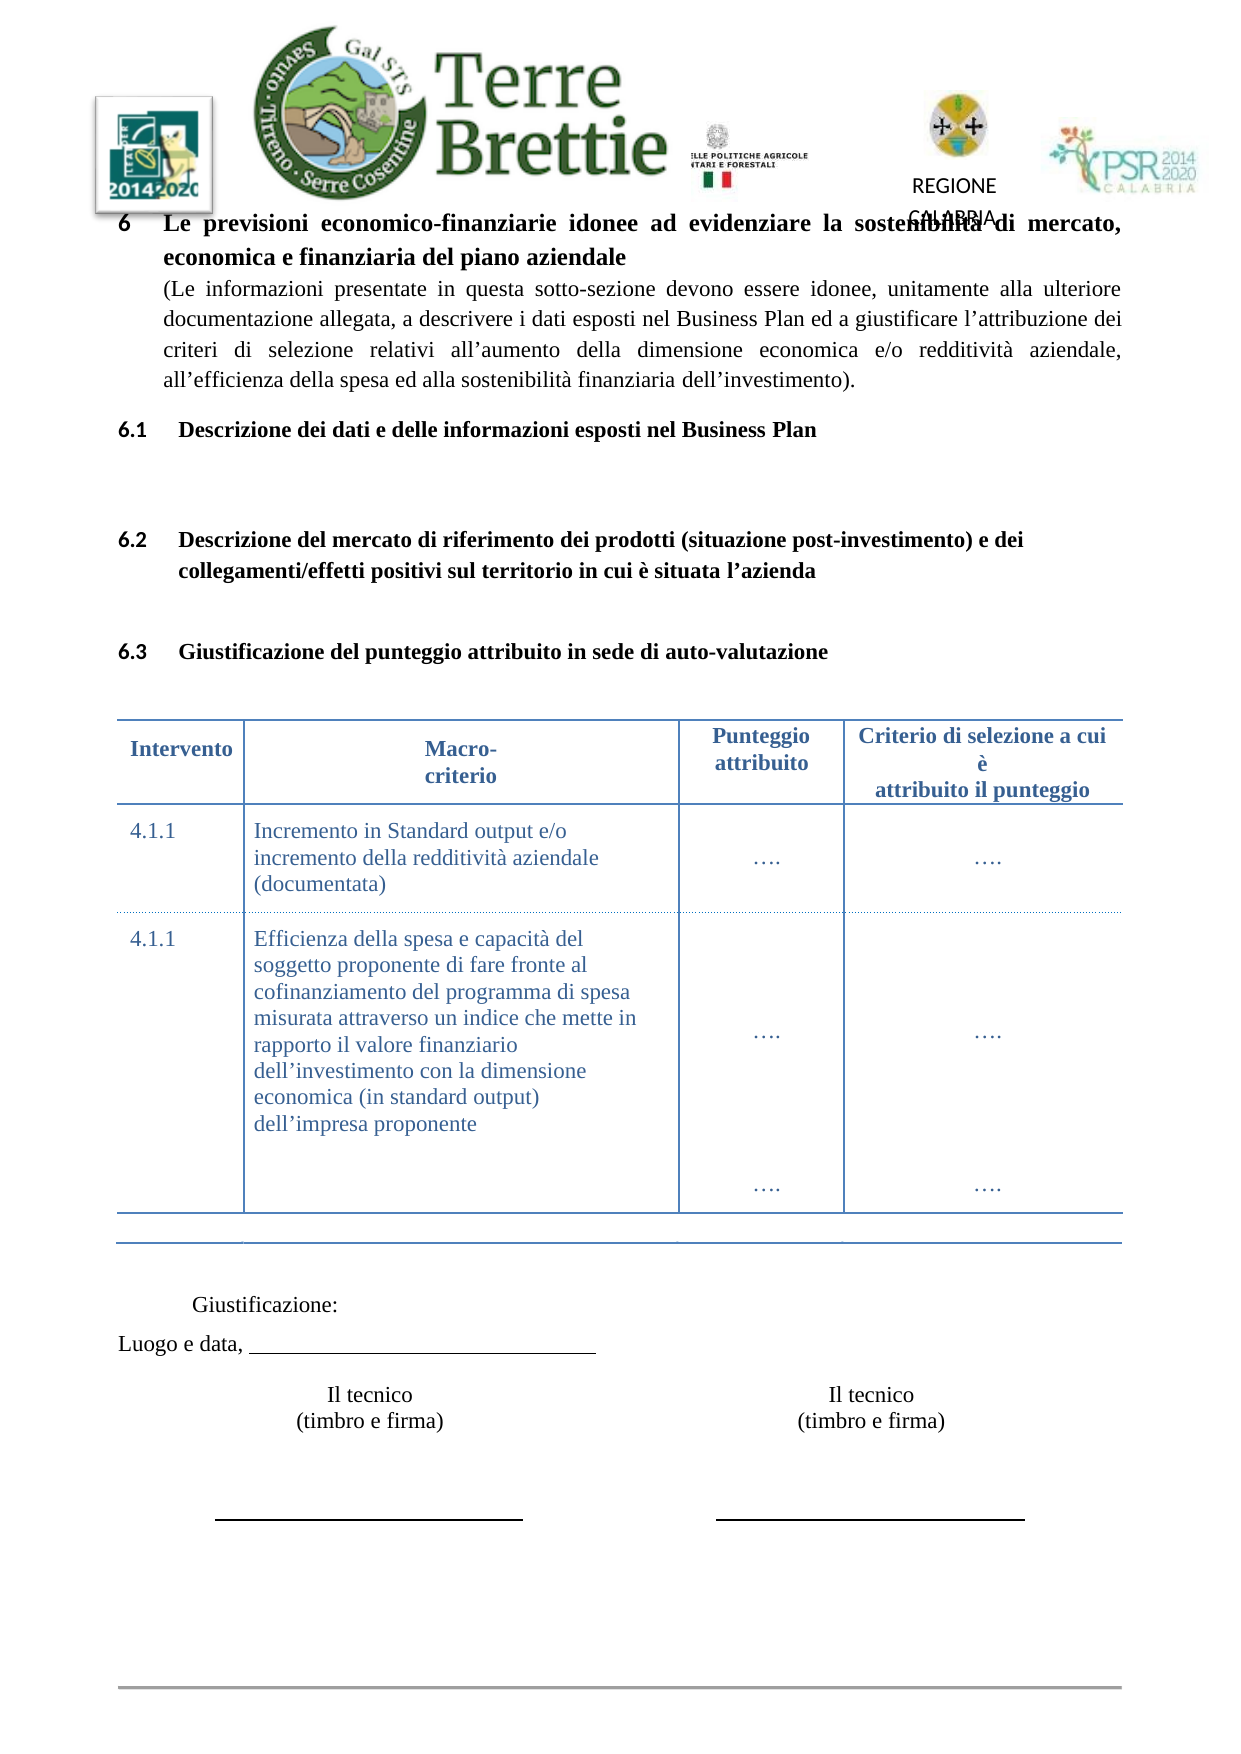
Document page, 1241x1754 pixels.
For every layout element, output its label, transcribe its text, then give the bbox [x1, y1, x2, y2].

table_header Criterio di selezione a cui è attribuito il punteggio [845, 721, 1123, 803]
table_header Intervento [117, 721, 243, 803]
picture [923, 90, 990, 160]
text (Le informazioni presentate in questa sotto-sezione devono essere idonee, unitamente alla ulteriore documentazione allegata, a descrivere i dati esposti nel Business Plan ed a giustificare l’attribuzione dei criteri di selezione relativi all’aumento della dimensione economica e/o redditività aziendale, all’efficienza della spesa ed alla sostenibilità finanziaria dell’investimento). [163, 275, 1123, 392]
table_header Macro-criterio [245, 721, 678, 803]
text Giustificazione: [192, 1291, 1188, 1317]
table_cell …. [845, 805, 1123, 912]
table_cell …. [680, 912, 843, 1112]
table_cell 4.1.1 [117, 912, 243, 1212]
picture [240, 13, 809, 207]
list Giustificazione del punteggio attribuito in sede di auto-valutazione [118, 637, 1188, 665]
table_cell Efficienza della spesa e capacità del soggetto proponente di fare fronte al cofinanziamento del programma di spesa misurata attraverso un indice che mette in rapporto il valore finanziario dell’investimento con la dimensione economica (in standard output) dell’impresa proponente [245, 912, 678, 1212]
table_cell …. [680, 1113, 843, 1212]
subtitle Le previsioni economico-finanziarie idonee ad evidenziare la sostenibilità di mercato, economica e finanziaria del piano aziendale [118, 207, 1122, 271]
table_cell …. [845, 1113, 1123, 1212]
table_cell 4.1.1 [117, 805, 243, 912]
subtitle Descrizione dei dati e delle informazioni esposti nel Business Plan [118, 416, 1188, 444]
table_cell …. [680, 805, 843, 912]
table_header Il tecnico (timbro e firma) [195, 1384, 620, 1519]
table_header Punteggio attribuito [680, 721, 843, 803]
list Descrizione del mercato di riferimento dei prodotti (situazione post-investimento) e dei collegamenti/effetti positivi sul territorio in cui è situata l’azienda [118, 525, 1123, 583]
text Luogo e data, [118, 1330, 1188, 1356]
table_cell …. [845, 912, 1123, 1112]
table_header Il tecnico (timbro e firma) [620, 1384, 1046, 1519]
picture [86, 90, 222, 226]
picture [1040, 117, 1210, 202]
table_cell Incremento in Standard output e/o incremento della redditività aziendale (documentata) [245, 805, 678, 912]
